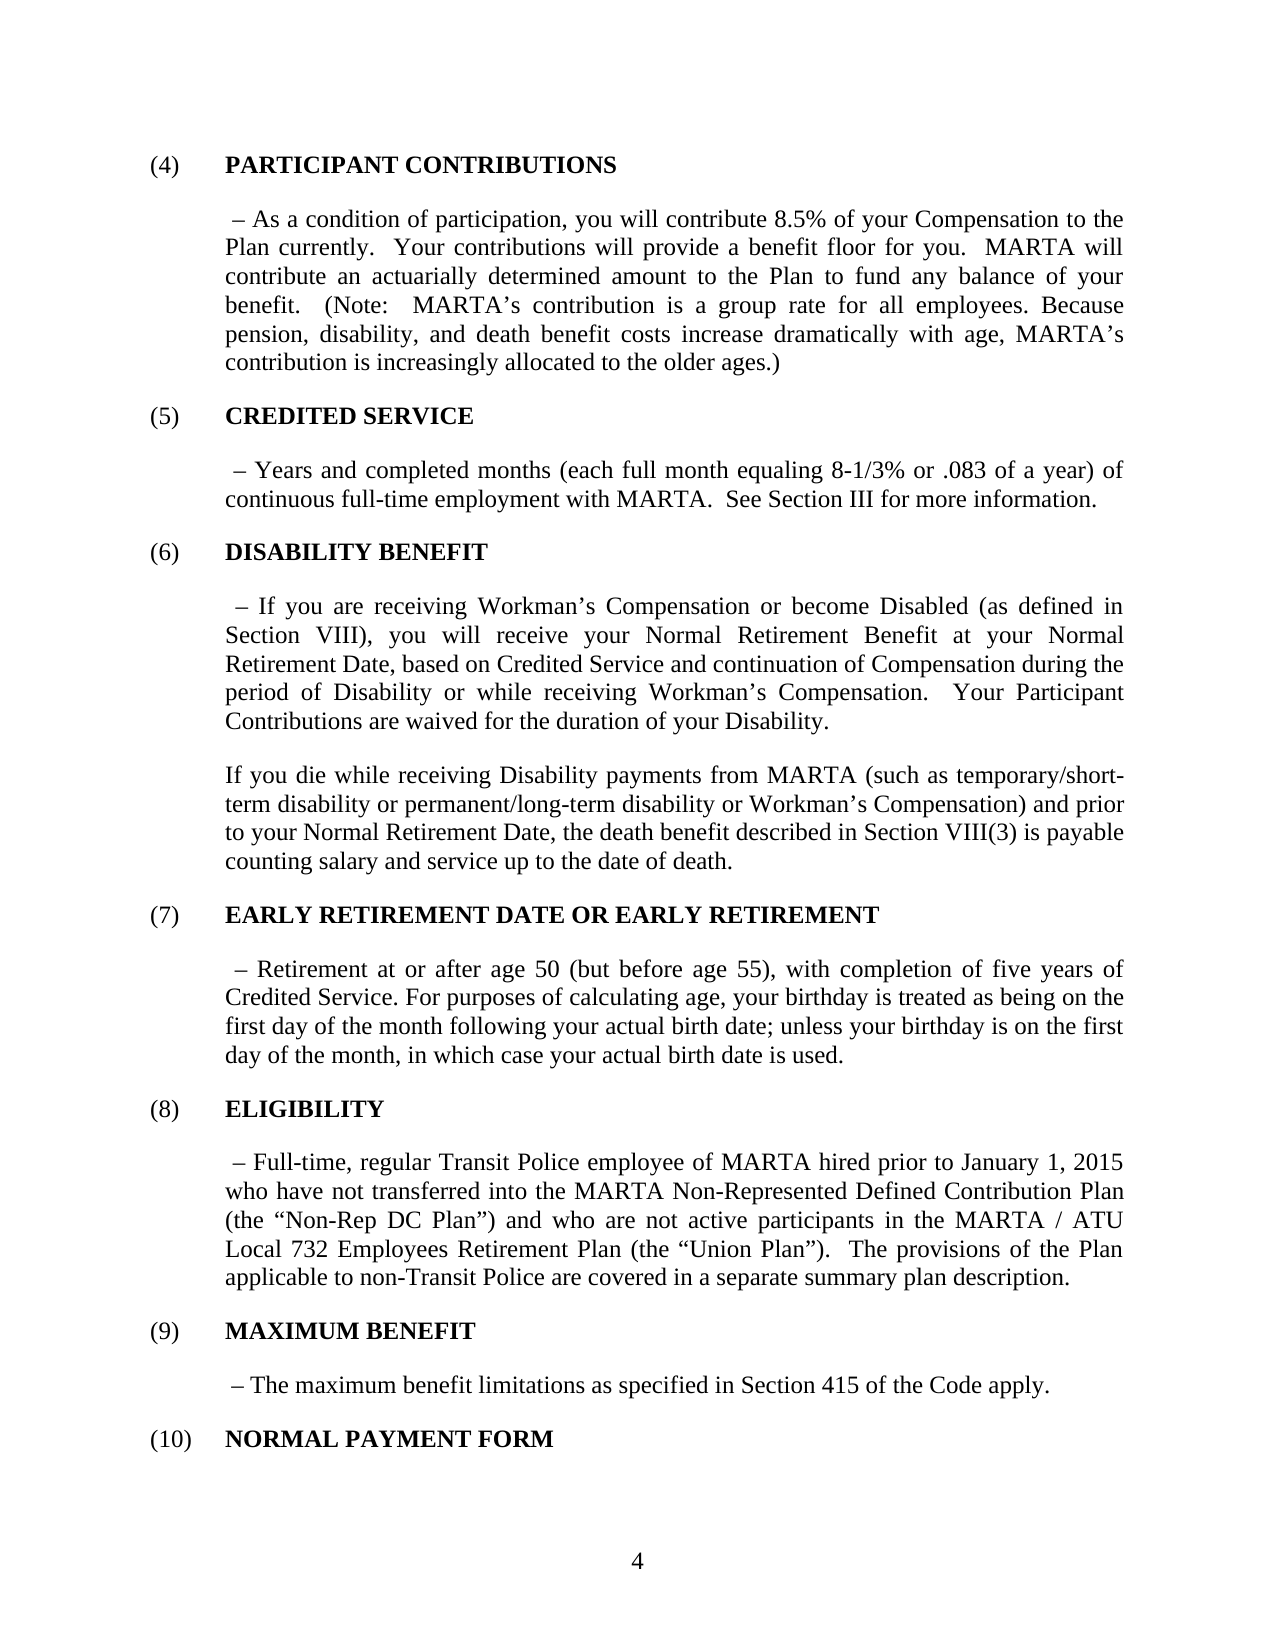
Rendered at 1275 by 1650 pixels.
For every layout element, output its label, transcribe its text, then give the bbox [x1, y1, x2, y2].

text – If you are receiving Workman’s Compensation or become Disabled (as defined in Section VIII), you will receive your Normal Retirement Benefit at your Normal Retirement Date, based on Credited Service and continuation of Compensation during the period of Disability or while receiving Workman’s Compensation. Your Participant Contributions are waived for the duration of your Disability. [225, 591, 1125, 735]
text NORMAL PAYMENT FORM [150, 1424, 1125, 1452]
text EARLY RETIREMENT DATE OR EARLY RETIREMENT [150, 900, 1125, 929]
text DISABILITY BENEFIT [150, 537, 1125, 566]
text – Full-time, regular Transit Police employee of MARTA hired prior to January 1, 2015 who have not transferred into the MARTA Non-Represented Defined Contribution Plan (the “Non-Rep DC Plan”) and who are not active participants in the MARTA / ATU Local 732 Employees Retirement Plan (the “Union Plan”). The provisions of the Plan applicable to non-Transit Police are covered in a separate summary plan description. [225, 1147, 1125, 1291]
text – As a condition of participation, you will contribute 8.5% of your Compensation to the Plan currently. Your contributions will provide a benefit floor for you. MARTA will contribute an actuarially determined amount to the Plan to fund any balance of your benefit. (Note: MARTA’s contribution is a group rate for all employees. Because pension, disability, and death benefit costs increase dramatically with age, MARTA’s contribution is increasingly allocated to the older ages.) [225, 204, 1125, 376]
text ELIGIBILITY [150, 1094, 1125, 1122]
text – The maximum benefit limitations as specified in Section 415 of the Code apply. [225, 1370, 1125, 1399]
text – Years and completed months (each full month equaling 8-1/3% or .083 of a year) of continuous full-time employment with MARTA. See Section III for more information. [225, 455, 1125, 512]
text If you die while receiving Disability payments from MARTA (such as temporary/short-term disability or permanent/long-term disability or Workman’s Compensation) and prior to your Normal Retirement Date, the death benefit described in Section VIII(3) is payable counting salary and service up to the date of death. [225, 760, 1125, 875]
text CREDITED SERVICE [150, 401, 1125, 430]
text PARTICIPANT CONTRIBUTIONS [150, 150, 1125, 179]
text – Retirement at or after age 50 (but before age 55), with completion of five years of Credited Service. For purposes of calculating age, your birthday is treated as being on the first day of the month following your actual birth date; unless your birthday is on the first day of the month, in which case your actual birth date is used. [225, 954, 1125, 1069]
text MAXIMUM BENEFIT [150, 1316, 1125, 1345]
